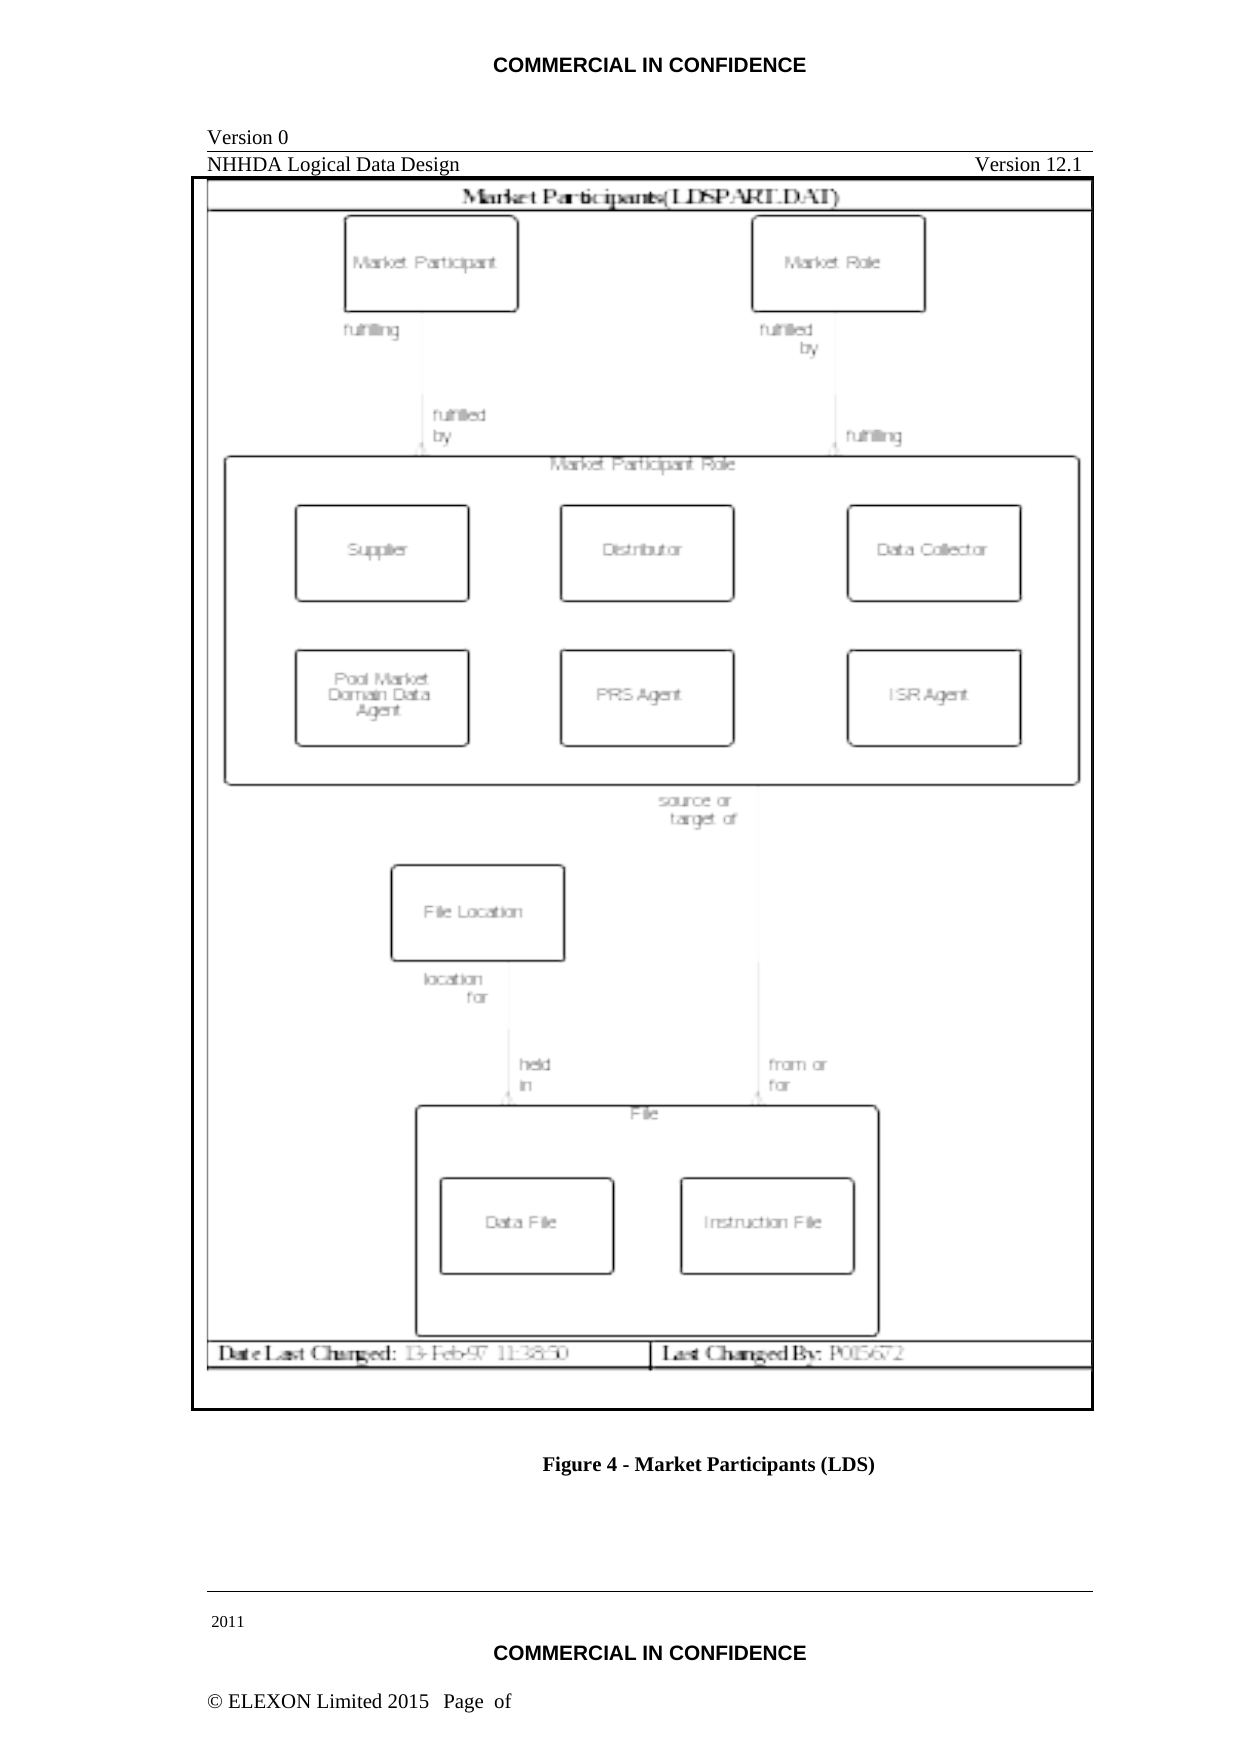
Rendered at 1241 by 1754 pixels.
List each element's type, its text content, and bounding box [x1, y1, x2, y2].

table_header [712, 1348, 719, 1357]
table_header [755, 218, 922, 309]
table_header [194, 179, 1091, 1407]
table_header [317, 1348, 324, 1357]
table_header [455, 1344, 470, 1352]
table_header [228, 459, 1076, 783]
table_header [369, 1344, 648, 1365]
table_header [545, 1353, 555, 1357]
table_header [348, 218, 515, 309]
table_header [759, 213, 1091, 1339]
text Figure 4 - Market Participants (LDS) [325, 1452, 1092, 1476]
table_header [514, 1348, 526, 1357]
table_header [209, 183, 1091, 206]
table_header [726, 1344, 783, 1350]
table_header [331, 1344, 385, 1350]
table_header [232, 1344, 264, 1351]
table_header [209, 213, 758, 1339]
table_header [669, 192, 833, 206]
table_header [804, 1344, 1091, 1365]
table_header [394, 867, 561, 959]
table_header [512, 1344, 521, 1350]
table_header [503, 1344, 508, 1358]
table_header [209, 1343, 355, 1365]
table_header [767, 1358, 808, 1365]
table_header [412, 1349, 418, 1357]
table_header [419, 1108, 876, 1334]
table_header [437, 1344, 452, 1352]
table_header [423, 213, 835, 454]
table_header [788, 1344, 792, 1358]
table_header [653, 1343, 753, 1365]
